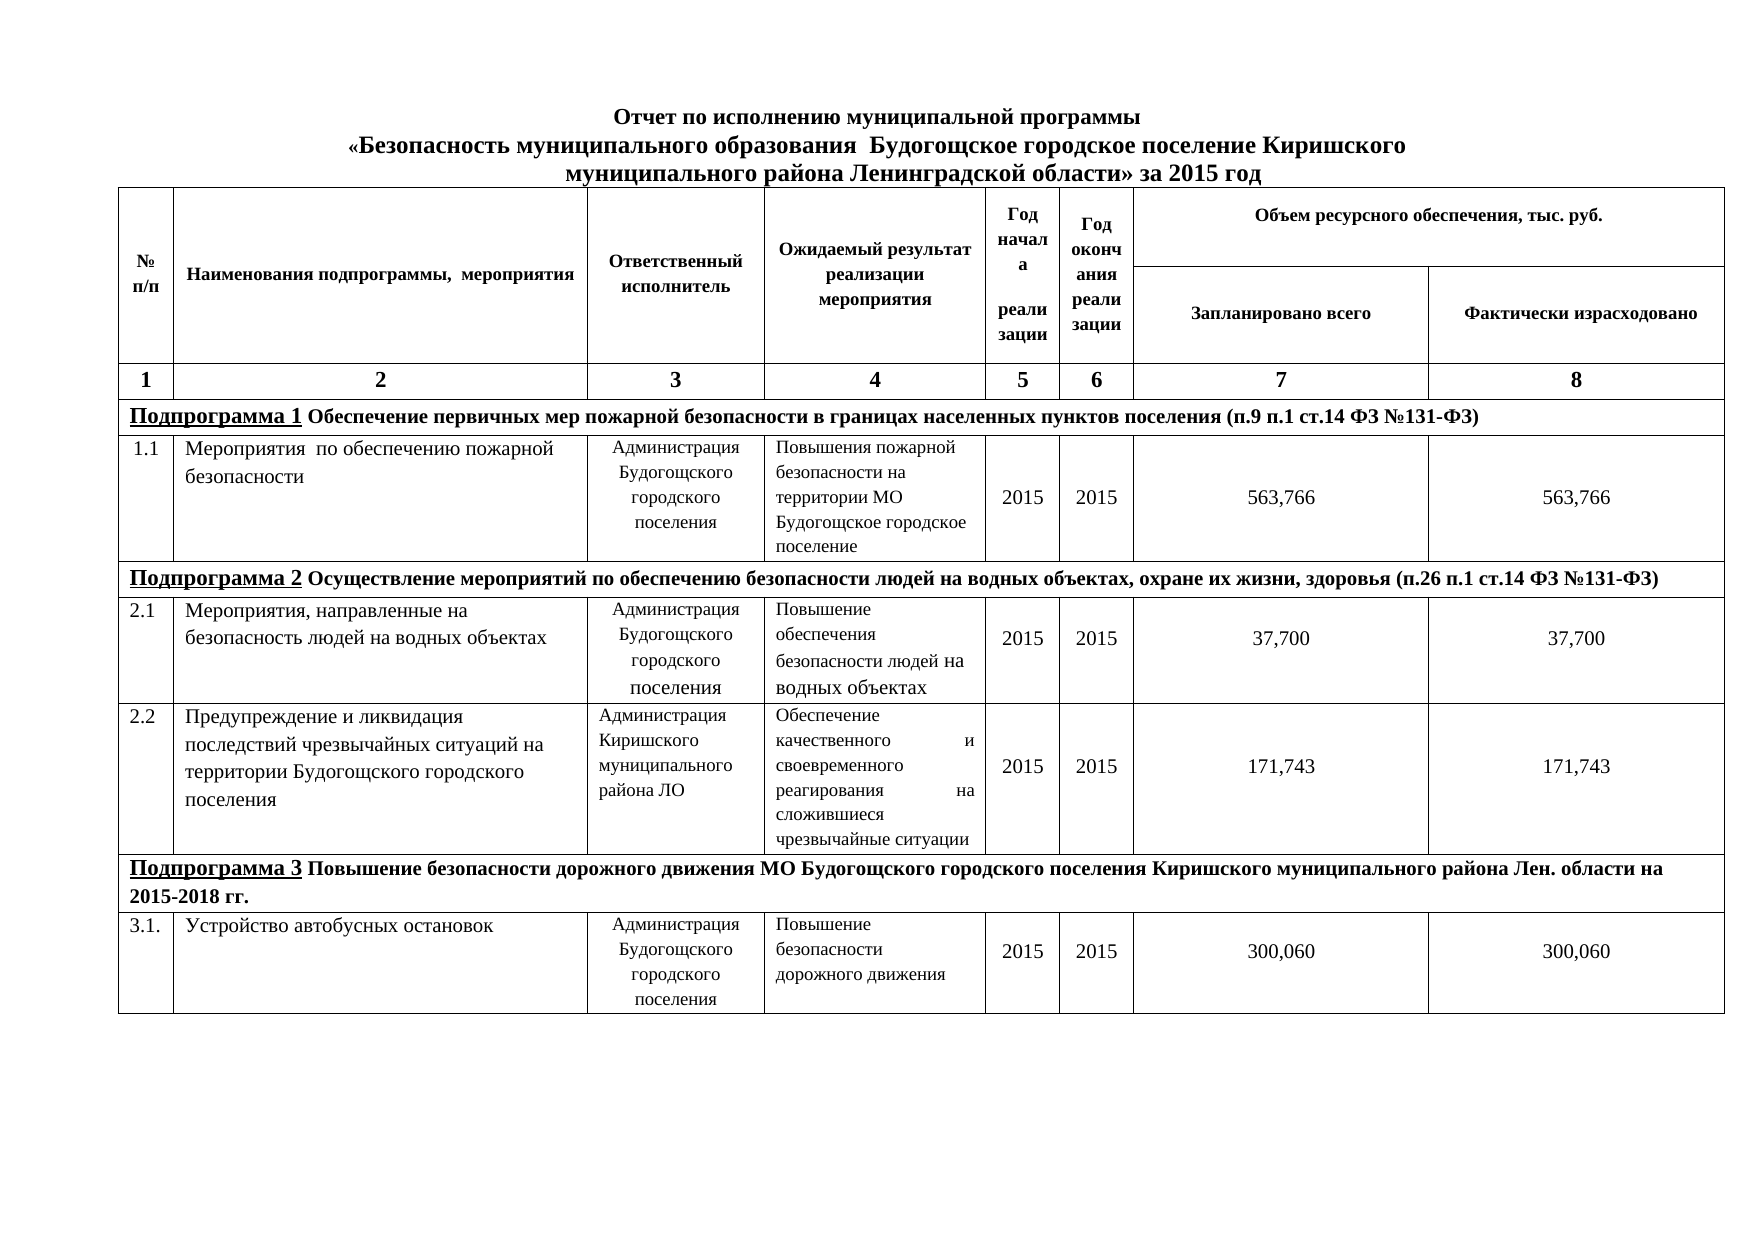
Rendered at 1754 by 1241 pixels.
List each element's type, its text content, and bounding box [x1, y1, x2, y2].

table_cell 5 [986, 364, 1059, 399]
table_cell 2 [174, 364, 587, 399]
table_cell 1 [119, 364, 173, 399]
table_cell 37,700 [1134, 598, 1428, 703]
table_cell 6 [1060, 364, 1133, 399]
table_cell 300,060 [1134, 913, 1428, 1013]
text Отчет по исполнению муниципальной программы [118, 103, 1636, 130]
table_cell 171,743 [1134, 704, 1428, 853]
text «Безопасность муниципального образования Будогощское городское поселение Киришского [118, 130, 1636, 158]
table_cell 300,060 [1429, 913, 1724, 1013]
table_cell Подпрограмма 1 Обеспечение первичных мер пожарной безопасности в границах населенных пунктов поселения (п.9 п.1 ст.14 ФЗ №131-ФЗ) [119, 400, 1724, 435]
table_cell 2015 [1060, 598, 1133, 703]
table_cell 2.2 [119, 704, 173, 853]
table_cell Обеспечение качественного и своевременного реагирования на сложившиеся чрезвычайные ситуации [765, 704, 985, 853]
table_cell 2015 [986, 913, 1059, 1013]
table_header Год начала реализации [986, 188, 1059, 363]
table_cell Повышения пожарной безопасности на территории МО Будогощское городское поселение [765, 436, 985, 561]
table_cell Фактически израсходовано [1429, 267, 1724, 363]
table_cell Администрация Будогощского городского поселения [588, 913, 764, 1013]
text муниципального района Ленинградской области» за 2015 год [118, 158, 1636, 187]
table_cell 3.1. [119, 913, 173, 1013]
table_cell Повышение безопасности дорожного движения [765, 913, 985, 1013]
table_cell Мероприятия по обеспечению пожарной безопасности [174, 436, 587, 561]
table_cell 8 [1429, 364, 1724, 399]
table_cell 37,700 [1429, 598, 1724, 703]
table_cell 2015 [1060, 913, 1133, 1013]
table_header Ответственный исполнитель [588, 188, 764, 363]
table_header Объем ресурсного обеспечения, тыс. руб. [1134, 188, 1724, 266]
table_cell 563,766 [1134, 436, 1428, 561]
table_cell 2015 [986, 598, 1059, 703]
table_cell 7 [1134, 364, 1428, 399]
table_cell 2015 [986, 704, 1059, 853]
table_cell Мероприятия, направленные на безопасность людей на водных объектах [174, 598, 587, 703]
table_header Ожидаемый результат реализации мероприятия [765, 188, 985, 363]
table_cell 4 [765, 364, 985, 399]
table_header Год окончания реализации [1060, 188, 1133, 363]
table_header Наименования подпрограммы, мероприятия [174, 188, 587, 363]
table_cell 563,766 [1429, 436, 1724, 561]
table_cell Администрация Будогощского городского поселения [588, 436, 764, 561]
table_cell Администрация Будогощского городского поселения [588, 598, 764, 703]
table_cell 2015 [1060, 704, 1133, 853]
table_cell Администрация Киришского муниципального района ЛО [588, 704, 764, 853]
table_cell Запланировано всего [1134, 267, 1428, 363]
table_cell 3 [588, 364, 764, 399]
table_header № п/п [119, 188, 173, 363]
table_cell Подпрограмма 3 Повышение безопасности дорожного движения МО Будогощского городского поселения Киришского муниципального района Лен. области на 2015-2018 гг. [119, 855, 1724, 912]
table_cell 2.1 [119, 598, 173, 703]
table_cell 171,743 [1429, 704, 1724, 853]
table_cell 1.1 [119, 436, 173, 561]
table_cell Повышение обеспечения безопасности людей на водных объектах [765, 598, 985, 703]
table_cell 2015 [1060, 436, 1133, 561]
table_cell 2015 [986, 436, 1059, 561]
table_cell Устройство автобусных остановок [174, 913, 587, 1013]
table_cell Предупреждение и ликвидация последствий чрезвычайных ситуаций на территории Будогощского городского поселения [174, 704, 587, 853]
table_cell Подпрограмма 2 Осуществление мероприятий по обеспечению безопасности людей на водных объектах, охране их жизни, здоровья (п.26 п.1 ст.14 ФЗ №131-ФЗ) [119, 562, 1724, 597]
